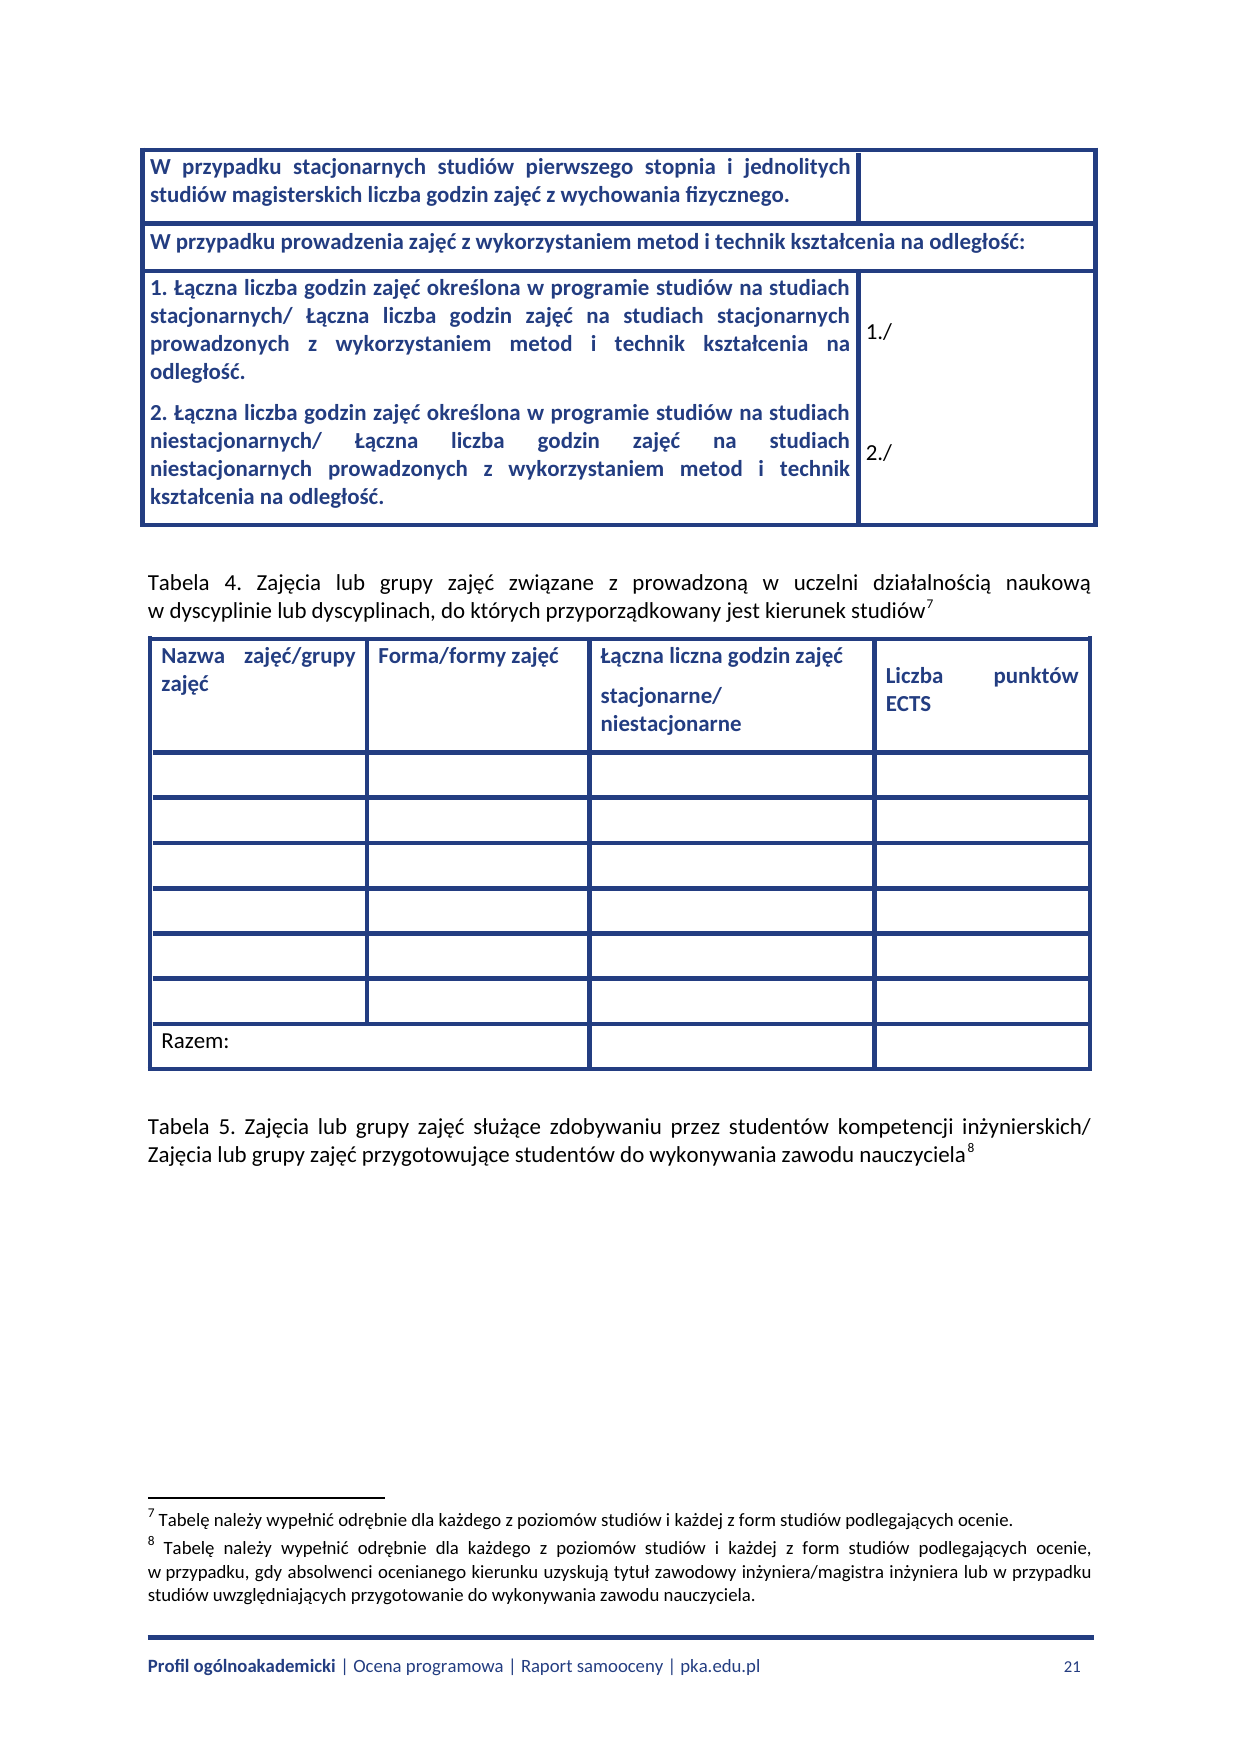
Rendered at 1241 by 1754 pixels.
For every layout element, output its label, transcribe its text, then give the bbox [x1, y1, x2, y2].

table_cell [152, 796, 365, 841]
table_header Łączna liczna godzin zajęć stacjonarne/niestacjonarne [592, 641, 872, 750]
table_cell 1. Łączna liczba godzin zajęć określona w programie studiów na studiach stacjonarnych/ Łączna liczba godzin zajęć na studiach stacjonarnych prowadzonych z wykorzystaniem metod i technik kształcenia na odległość. 2. Łączna liczba godzin zajęć określona w programie studiów na studiach niestacjonarnych/ Łączna liczba godzin zajęć na studiach niestacjonarnych prowadzonych z wykorzystaniem metod i technik kształcenia na odległość. [145, 273, 856, 523]
table_cell [592, 755, 872, 795]
table_cell 1./ 2./ [861, 273, 1093, 523]
table_cell [592, 1026, 872, 1067]
table_cell W przypadku stacjonarnych studiów pierwszego stopnia i jednolitych studiów magisterskich liczba godzin zajęć z wychowania fizycznego. [145, 152, 858, 221]
table_cell [592, 800, 872, 841]
table_cell [152, 842, 365, 886]
table_cell [369, 755, 587, 795]
table_cell [152, 977, 365, 1021]
table_cell [592, 981, 872, 1021]
table_cell [369, 800, 587, 841]
table_cell [369, 936, 587, 976]
table_cell [592, 845, 872, 886]
table_cell [877, 1026, 1088, 1067]
table_cell [861, 152, 1093, 221]
table_cell [369, 981, 587, 1021]
table_cell [877, 800, 1088, 841]
text Tabela 5. Zajęcia lub grupy zajęć służące zdobywaniu przez studentów kompetencji inżynierskich/ Zajęcia lub grupy zajęć przygotowujące studentów do wykonywania zawodu nauczyciela [148, 1112, 1092, 1168]
table_cell [592, 936, 872, 976]
table_cell [152, 751, 365, 795]
table_header Nazwa zajęć/grupy zajęć [152, 641, 365, 750]
table_cell [152, 932, 365, 976]
table_cell [877, 845, 1088, 886]
table_cell W przypadku prowadzenia zajęć z wykorzystaniem metod i technik kształcenia na odległość: [145, 226, 1093, 269]
table_cell [592, 891, 872, 931]
table_cell [877, 755, 1088, 795]
text Tabela 4. Zajęcia lub grupy zajęć związane z prowadzoną w uczelni działalnością naukową w dyscyplinie lub dyscyplinach, do których przyporządkowany jest kierunek studiów [148, 568, 1092, 624]
table_header Forma/formy zajęć [369, 641, 587, 750]
table_cell [369, 845, 587, 886]
table_header Liczba punktów ECTS [877, 641, 1088, 750]
table_cell [152, 887, 365, 931]
table_cell [877, 891, 1088, 931]
table_cell [369, 891, 587, 931]
table_cell [877, 936, 1088, 976]
table_cell [877, 981, 1088, 1021]
table_cell Razem: [152, 1023, 587, 1067]
